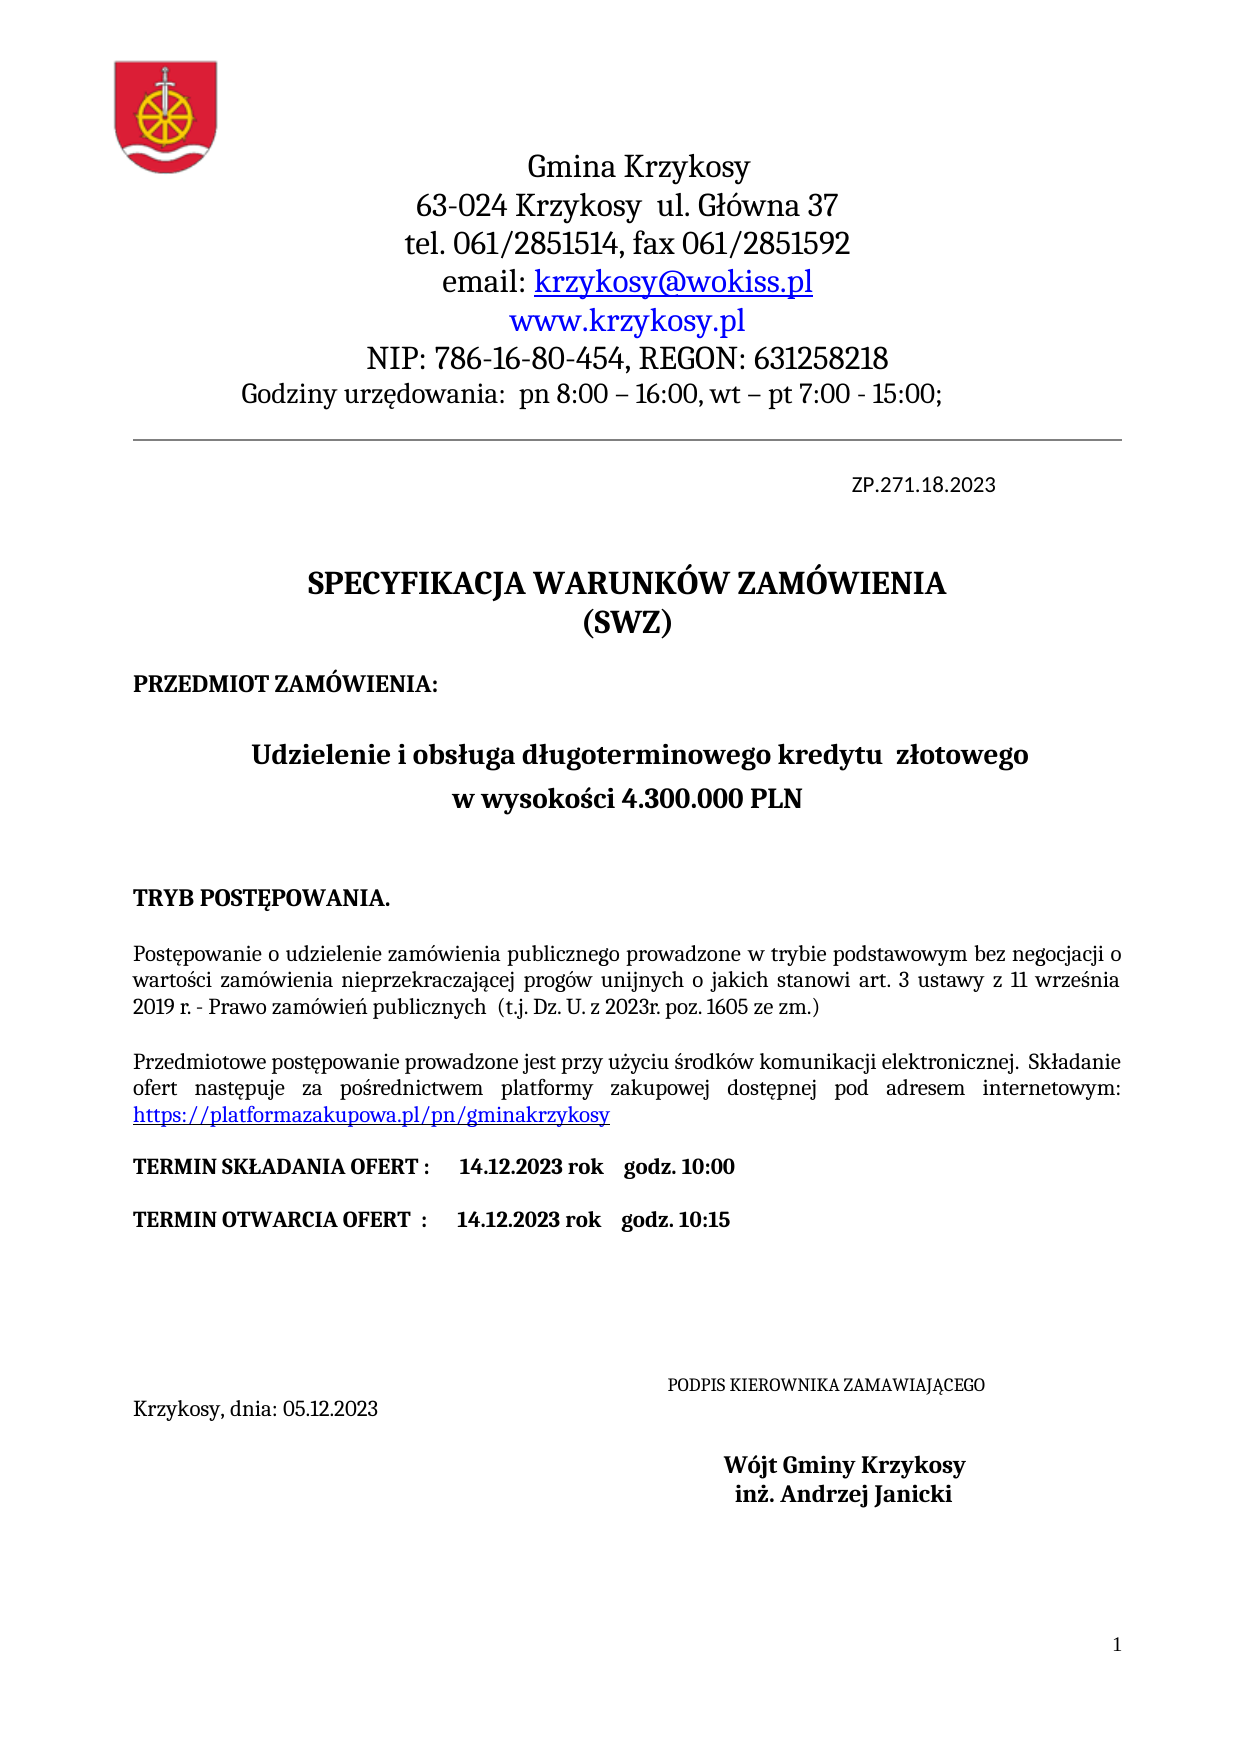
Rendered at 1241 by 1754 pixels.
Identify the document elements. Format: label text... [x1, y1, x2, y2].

text Krzykosy, dnia: 05.12.2023 [133, 1396, 1122, 1422]
text (SWZ) [133, 603, 1122, 641]
text Postępowanie o udzielenie zamówienia publicznego prowadzone w trybie podstawowym bez negocjacji o wartości zamówienia nieprzekraczającej progów unijnych o jakich stanowi art. 3 ustawy z 11 września 2019 r. - Prawo zamówień publicznych (t.j. Dz. U. z 2023r. poz. 1605 ze zm.) [133, 941, 1122, 1020]
text w wysokości 4.300.000 PLN [133, 782, 1122, 816]
text TERMIN OTWARCIA OFERT : 14.12.2023 rok godz. 10:15 [133, 1207, 1122, 1233]
text Przedmiotowe postępowanie prowadzone jest przy użyciu środków komunikacji elektronicznej. Składanie ofert następuje za pośrednictwem platformy zakupowej dostępnej pod adresem internetowym: https://platformazakupowa.pl/pn/gminakrzykosy [133, 1049, 1122, 1128]
text TERMIN SKŁADANIA OFERT : 14.12.2023 rok godz. 10:00 [133, 1154, 1122, 1181]
text TRYB POSTĘPOWANIA. [133, 883, 1122, 912]
text Godziny urzędowania: pn 8:00 – 16:00, wt – pt 7:00 - 15:00; [133, 378, 1122, 411]
text U V 341/................/1 Gmina Krzykosy [0, 148, 1122, 186]
text PODPIS KIEROWNIKA ZAMAWIAJĄCEGO [133, 1374, 1122, 1396]
text Udzielenie i obsługa długoterminowego kredytu złotowego [133, 738, 1122, 772]
text ZP.271.18.2023 [133, 470, 1122, 526]
text 63-024 Krzykosy ul. Główna 37 [133, 186, 1122, 224]
text NIP: 786-16-80-454, REGON: 631258218 [133, 339, 1122, 378]
text Wójt Gminy Krzykosy [133, 1451, 1122, 1480]
text tel. 061/2851514, fax 061/2851592 [133, 224, 1122, 263]
text email: krzykosy@wokiss.pl [133, 263, 1122, 301]
text inż. Andrzej Janicki [133, 1480, 1122, 1509]
picture [111, 58, 220, 148]
text PRZEDMIOT ZAMÓWIENIA: [133, 670, 1122, 699]
text SPECYFIKACJA WARUNKÓW ZAMÓWIENIA [133, 565, 1122, 603]
text www.krzykosy.pl [133, 301, 1122, 339]
